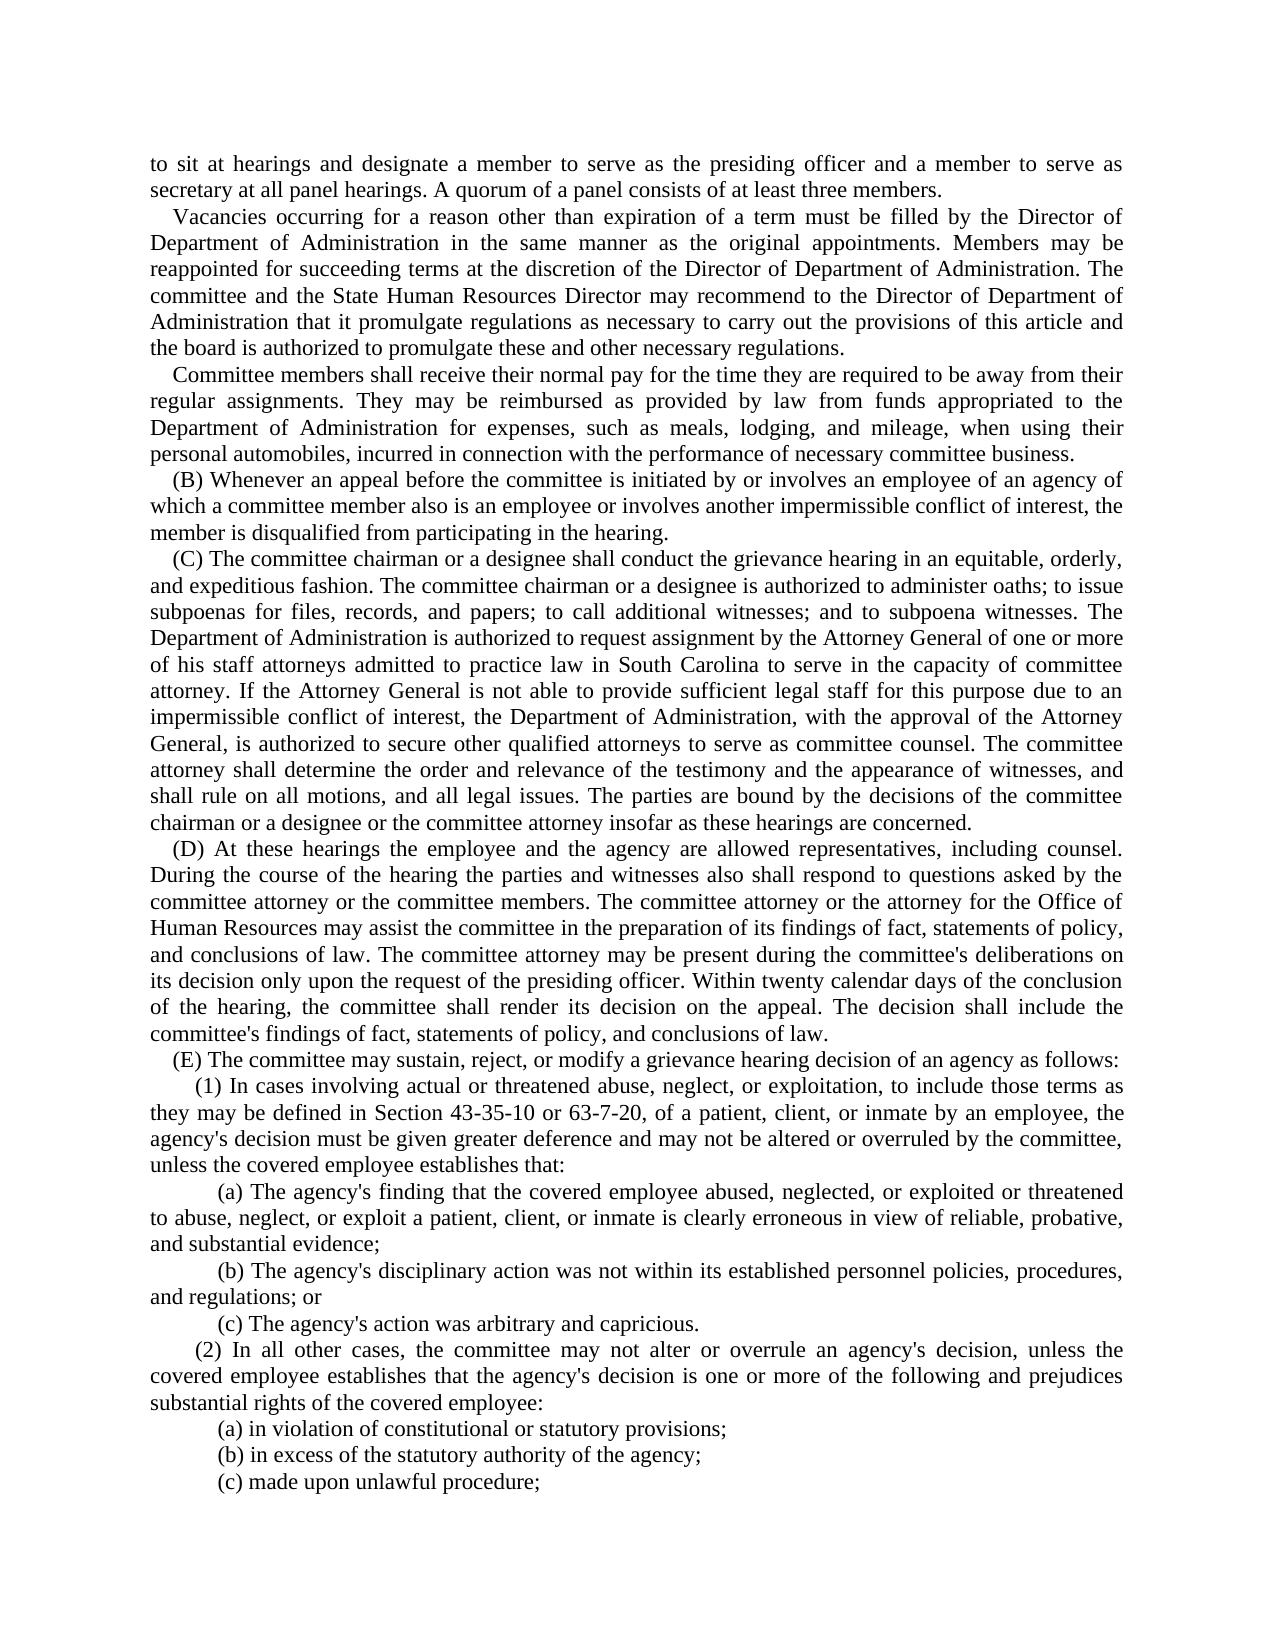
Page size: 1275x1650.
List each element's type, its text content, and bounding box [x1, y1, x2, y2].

text (c) made upon unlawful procedure; [150, 1468, 1125, 1494]
text (b) The agency's disciplinary action was not within its established personnel policies, procedures, and regulations; or [150, 1257, 1125, 1309]
text (b) in excess of the statutory authority of the agency; [150, 1441, 1125, 1468]
text (D) At these hearings the employee and the agency are allowed representatives, including counsel. During the course of the hearing the parties and witnesses also shall respond to questions asked by the committee attorney or the committee members. The committee attorney or the attorney for the Office of Human Resources may assist the committee in the preparation of its findings of fact, statements of policy, and conclusions of law. The committee attorney may be present during the committee's deliberations on its decision only upon the request of the presiding officer. Within twenty calendar days of the conclusion of the hearing, the committee shall render its decision on the appeal. The decision shall include the committee's findings of fact, statements of policy, and conclusions of law. [150, 835, 1125, 1046]
text Vacancies occurring for a reason other than expiration of a term must be filled by the Director of Department of Administration in the same manner as the original appointments. Members may be reappointed for succeeding terms at the discretion of the Director of Department of Administration. The committee and the State Human Resources Director may recommend to the Director of Department of Administration that it promulgate regulations as necessary to carry out the provisions of this article and the board is authorized to promulgate these and other necessary regulations. [150, 203, 1125, 361]
text (c) The agency's action was arbitrary and capricious. [150, 1309, 1125, 1336]
text (1) In cases involving actual or threatened abuse, neglect, or exploitation, to include those terms as they may be defined in Section 43-35-10 or 63-7-20, of a patient, client, or inmate by an employee, the agency's decision must be given greater deference and may not be altered or overruled by the committee, unless the covered employee establishes that: [150, 1072, 1125, 1178]
text (2) In all other cases, the committee may not alter or overrule an agency's decision, unless the covered employee establishes that the agency's decision is one or more of the following and prejudices substantial rights of the covered employee: [150, 1336, 1125, 1415]
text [150, 150, 1125, 203]
text (a) The agency's finding that the covered employee abused, neglected, or exploited or threatened to abuse, neglect, or exploit a patient, client, or inmate is clearly erroneous in view of reliable, probative, and substantial evidence; [150, 1178, 1125, 1257]
text Committee members shall receive their normal pay for the time they are required to be away from their regular assignments. They may be reimbursed as provided by law from funds appropriated to the Department of Administration for expenses, such as meals, lodging, and mileage, when using their personal automobiles, incurred in connection with the performance of necessary committee business. [150, 361, 1125, 466]
text (B) Whenever an appeal before the committee is initiated by or involves an employee of an agency of which a committee member also is an employee or involves another impermissible conflict of interest, the member is disqualified from participating in the hearing. [150, 466, 1125, 545]
text (C) The committee chairman or a designee shall conduct the grievance hearing in an equitable, orderly, and expeditious fashion. The committee chairman or a designee is authorized to administer oaths; to issue subpoenas for files, records, and papers; to call additional witnesses; and to subpoena witnesses. The Department of Administration is authorized to request assignment by the Attorney General of one or more of his staff attorneys admitted to practice law in South Carolina to serve in the capacity of committee attorney. If the Attorney General is not able to provide sufficient legal staff for this purpose due to an impermissible conflict of interest, the Department of Administration, with the approval of the Attorney General, is authorized to secure other qualified attorneys to serve as committee counsel. The committee attorney shall determine the order and relevance of the testimony and the appearance of witnesses, and shall rule on all motions, and all legal issues. The parties are bound by the decisions of the committee chairman or a designee or the committee attorney insofar as these hearings are concerned. [150, 545, 1125, 835]
text (a) in violation of constitutional or statutory provisions; [150, 1415, 1125, 1441]
text (E) The committee may sustain, reject, or modify a grievance hearing decision of an agency as follows: [150, 1046, 1125, 1072]
